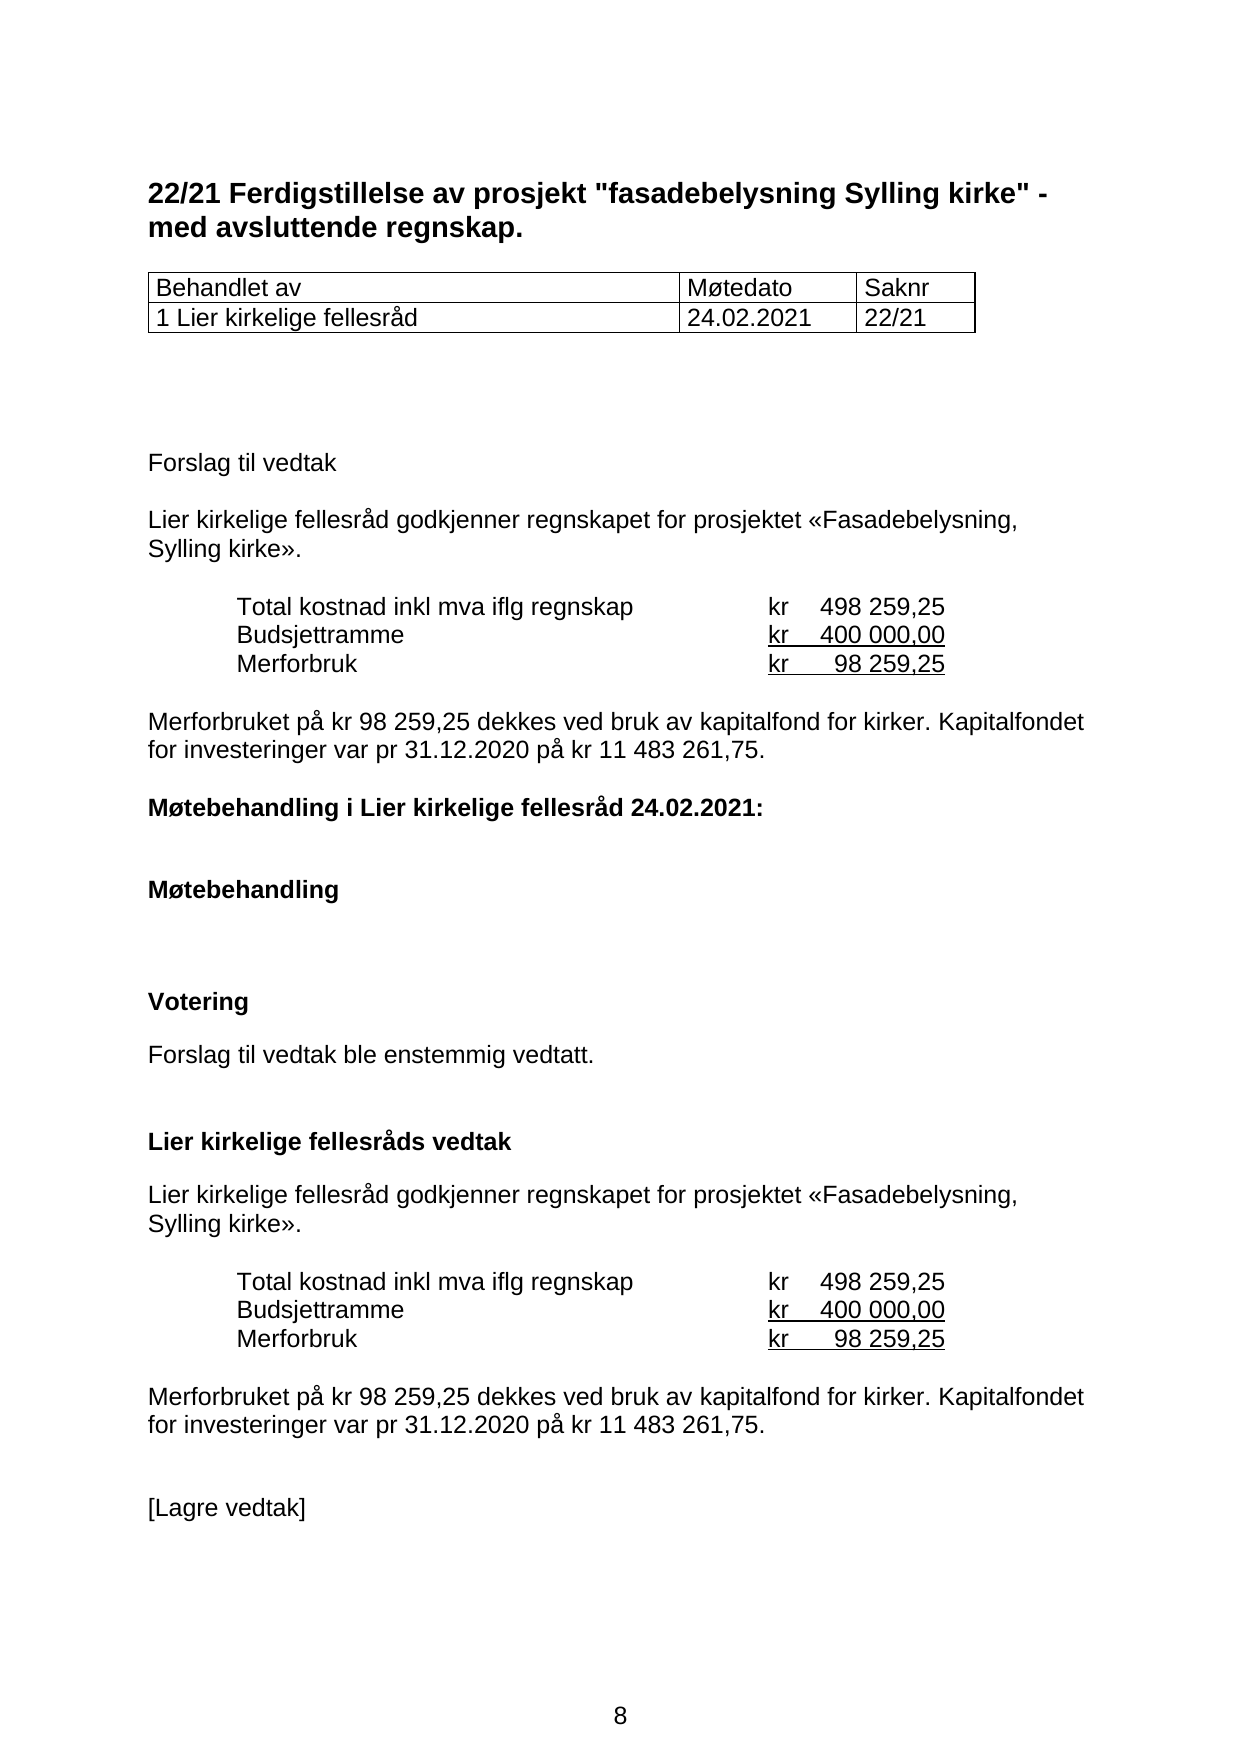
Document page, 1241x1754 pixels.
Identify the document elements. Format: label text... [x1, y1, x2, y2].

table_cell 24.02.2021 [680, 303, 856, 332]
title Møtebehandling i Lier kirkelige fellesråd 24.02.2021: [148, 793, 1092, 822]
text Lier kirkelige fellesråd godkjenner regnskapet for prosjektet «Fasadebelysning, Sylling kirke». [148, 505, 1092, 563]
table_header Møtedato [680, 273, 856, 302]
text Merforbruket på kr 98 259,25 dekkes ved bruk av kapitalfond for kirker. Kapitalfondet for investeringer var pr 31.12.2020 på kr 11 483 261,75. [148, 707, 1092, 764]
table_header Saknr [857, 273, 974, 302]
table_header Behandlet av [149, 273, 679, 302]
table_cell 1 Lier kirkelige fellesråd [149, 303, 679, 332]
title 22/21 Ferdigstillelse av prosjekt "fasadebelysning Sylling kirke" - med avsluttende regnskap. [148, 176, 1092, 243]
text Total kostnad inkl mva iflg regnskap kr 498 259,25 [148, 592, 1092, 620]
table_cell 22/21 [857, 303, 974, 332]
text Budsjettramme kr 400 000,00 Merforbruk kr 98 259,25 [148, 620, 1092, 678]
